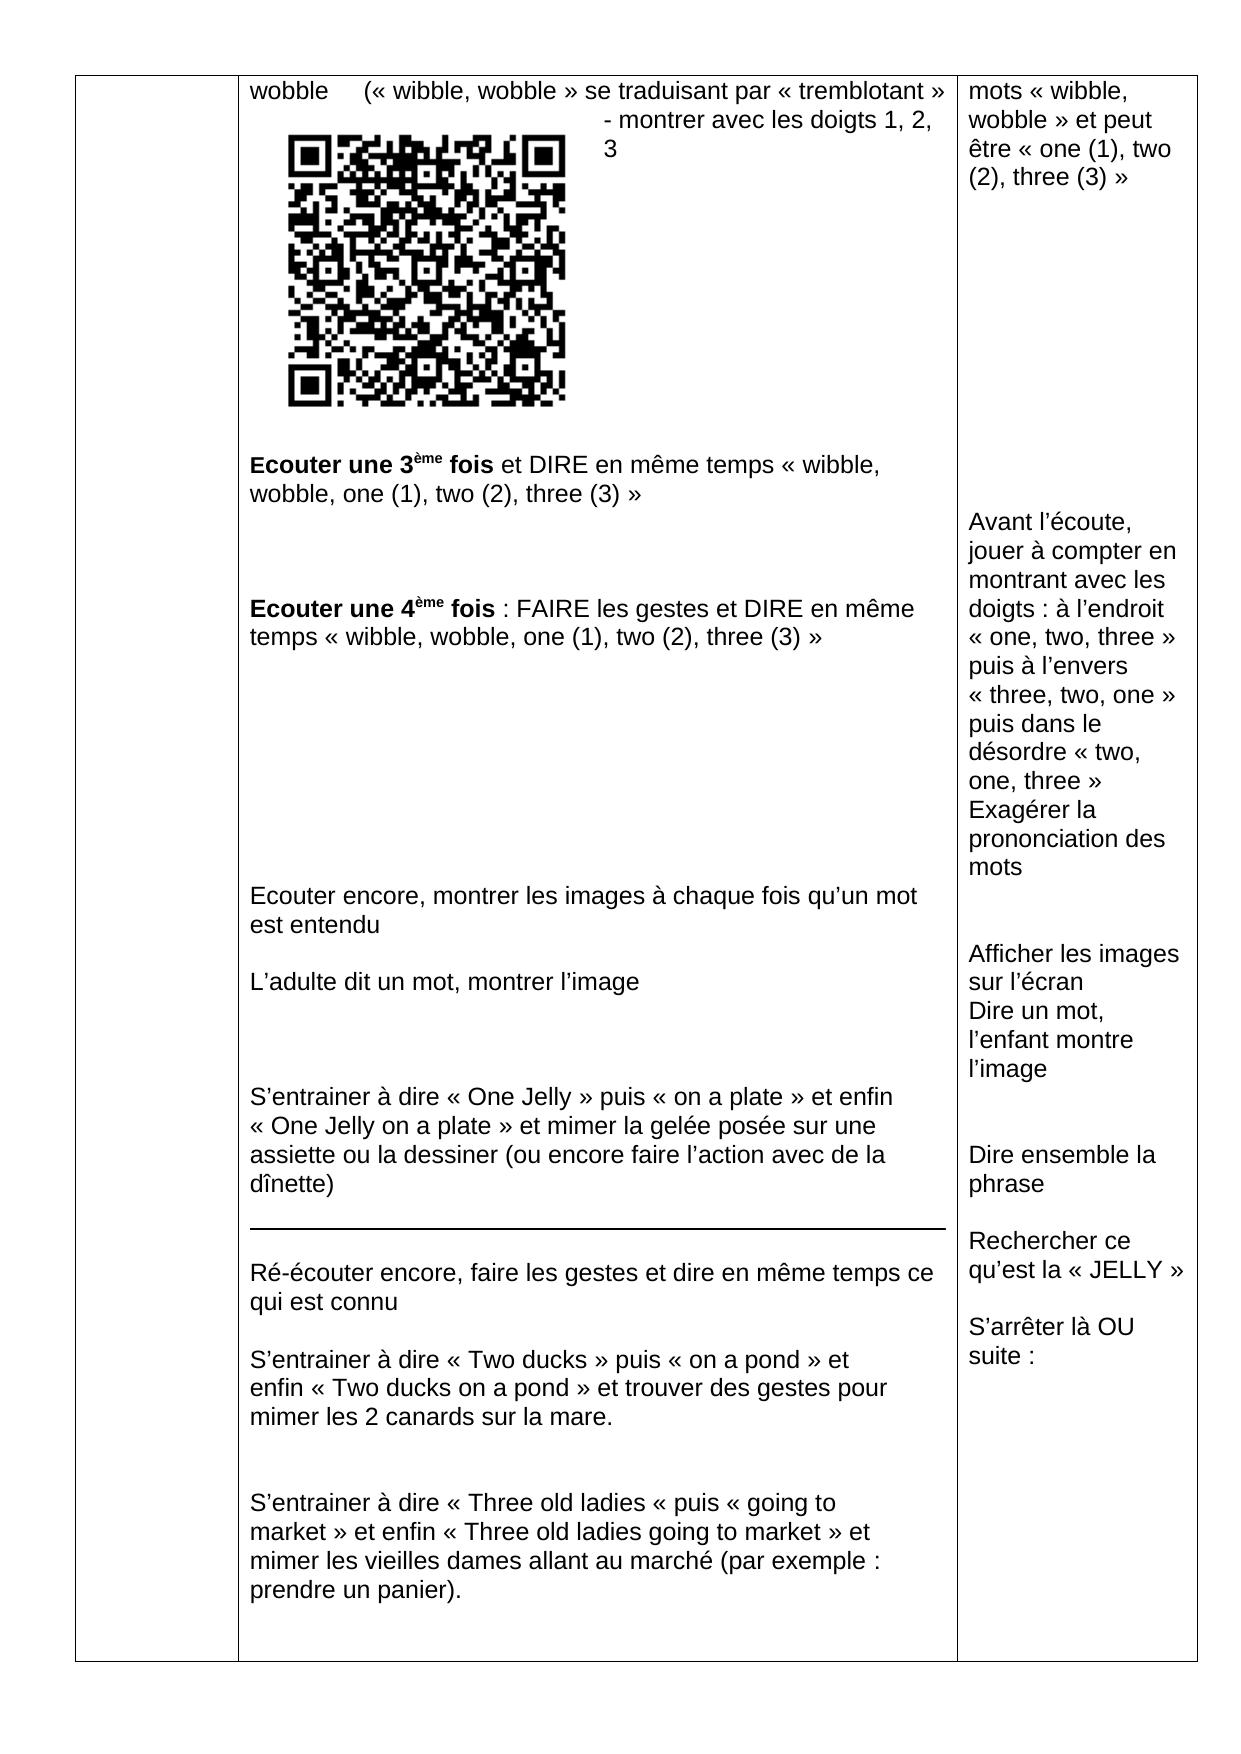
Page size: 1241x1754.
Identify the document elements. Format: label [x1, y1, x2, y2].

table_cell [958, 76, 1197, 1661]
table_cell [76, 76, 238, 1661]
table_cell [239, 76, 957, 1661]
picture [264, 111, 585, 426]
